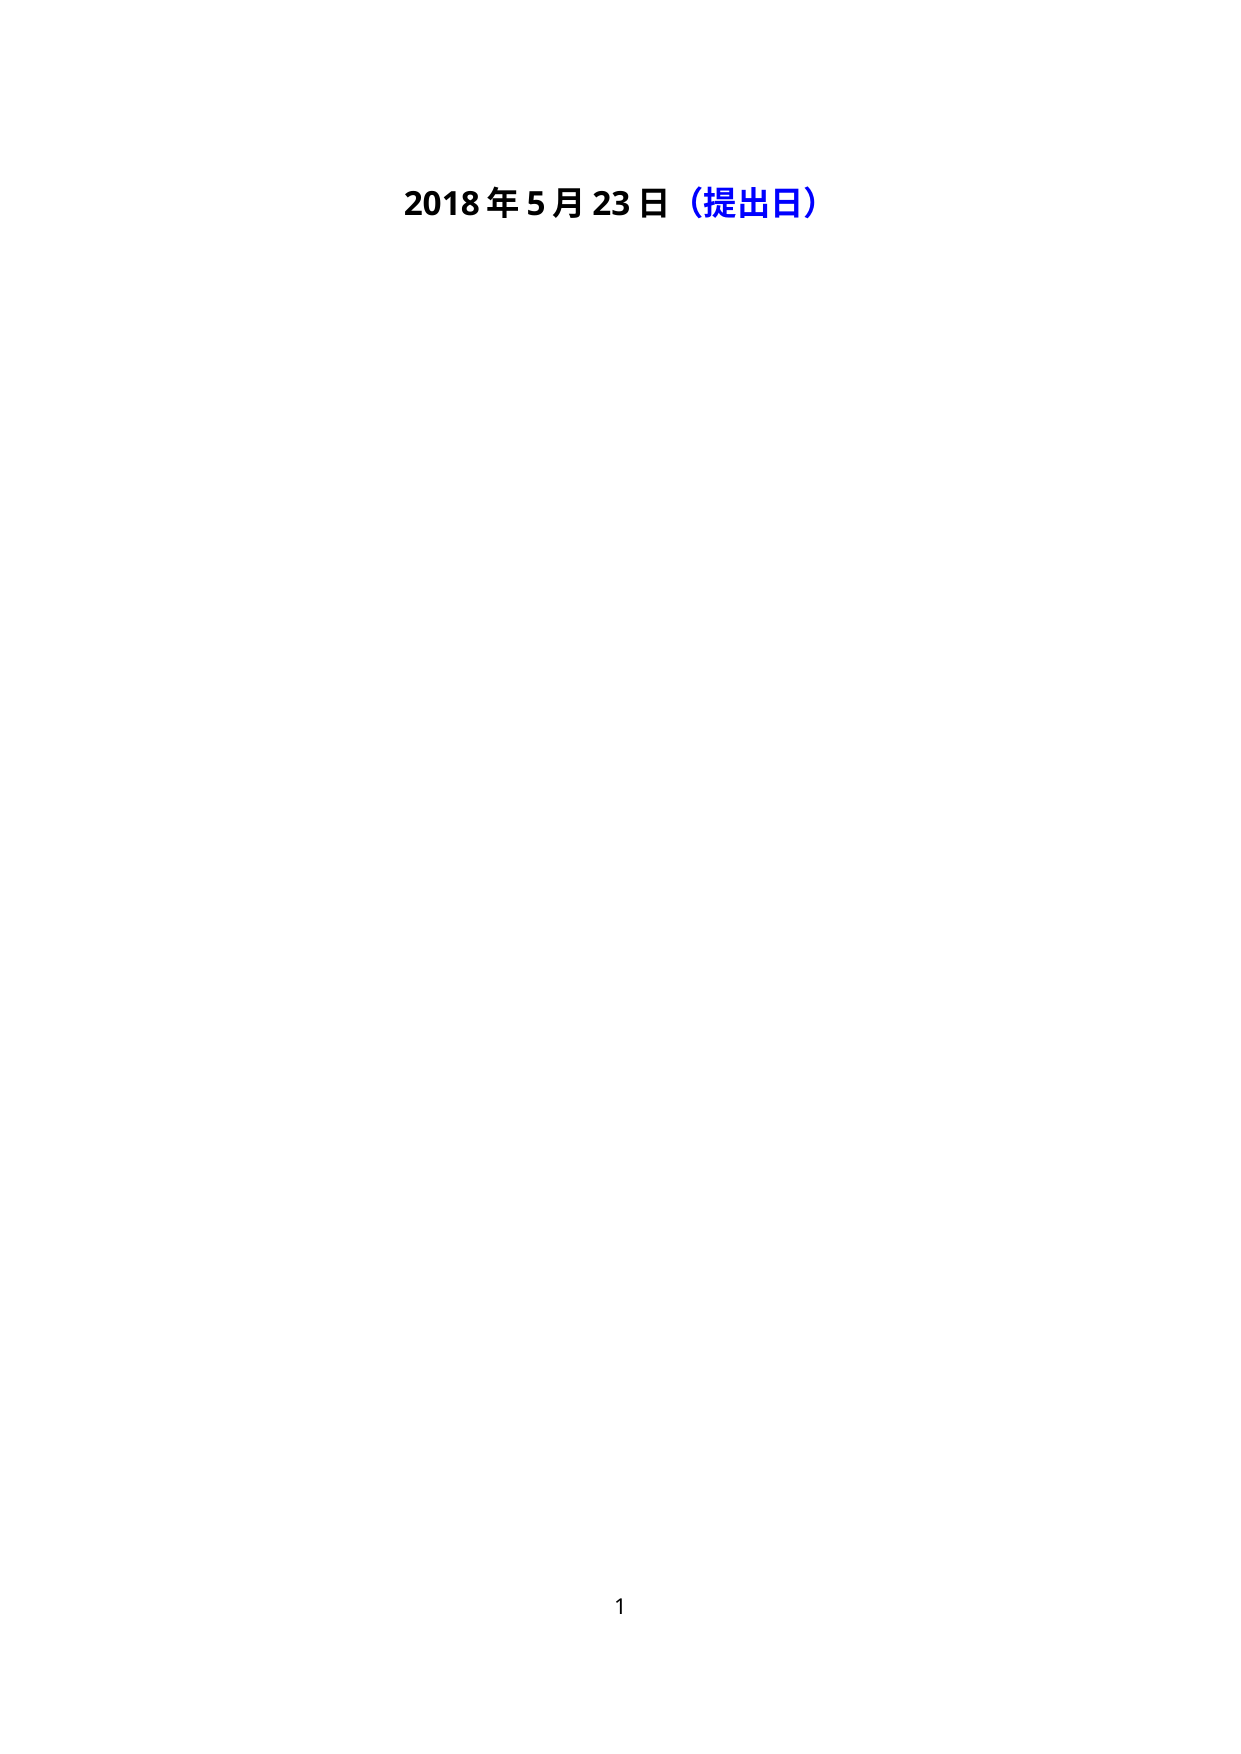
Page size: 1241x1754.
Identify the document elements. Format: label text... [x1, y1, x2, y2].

text 2018年5月23日（提出日） [148, 177, 1092, 226]
